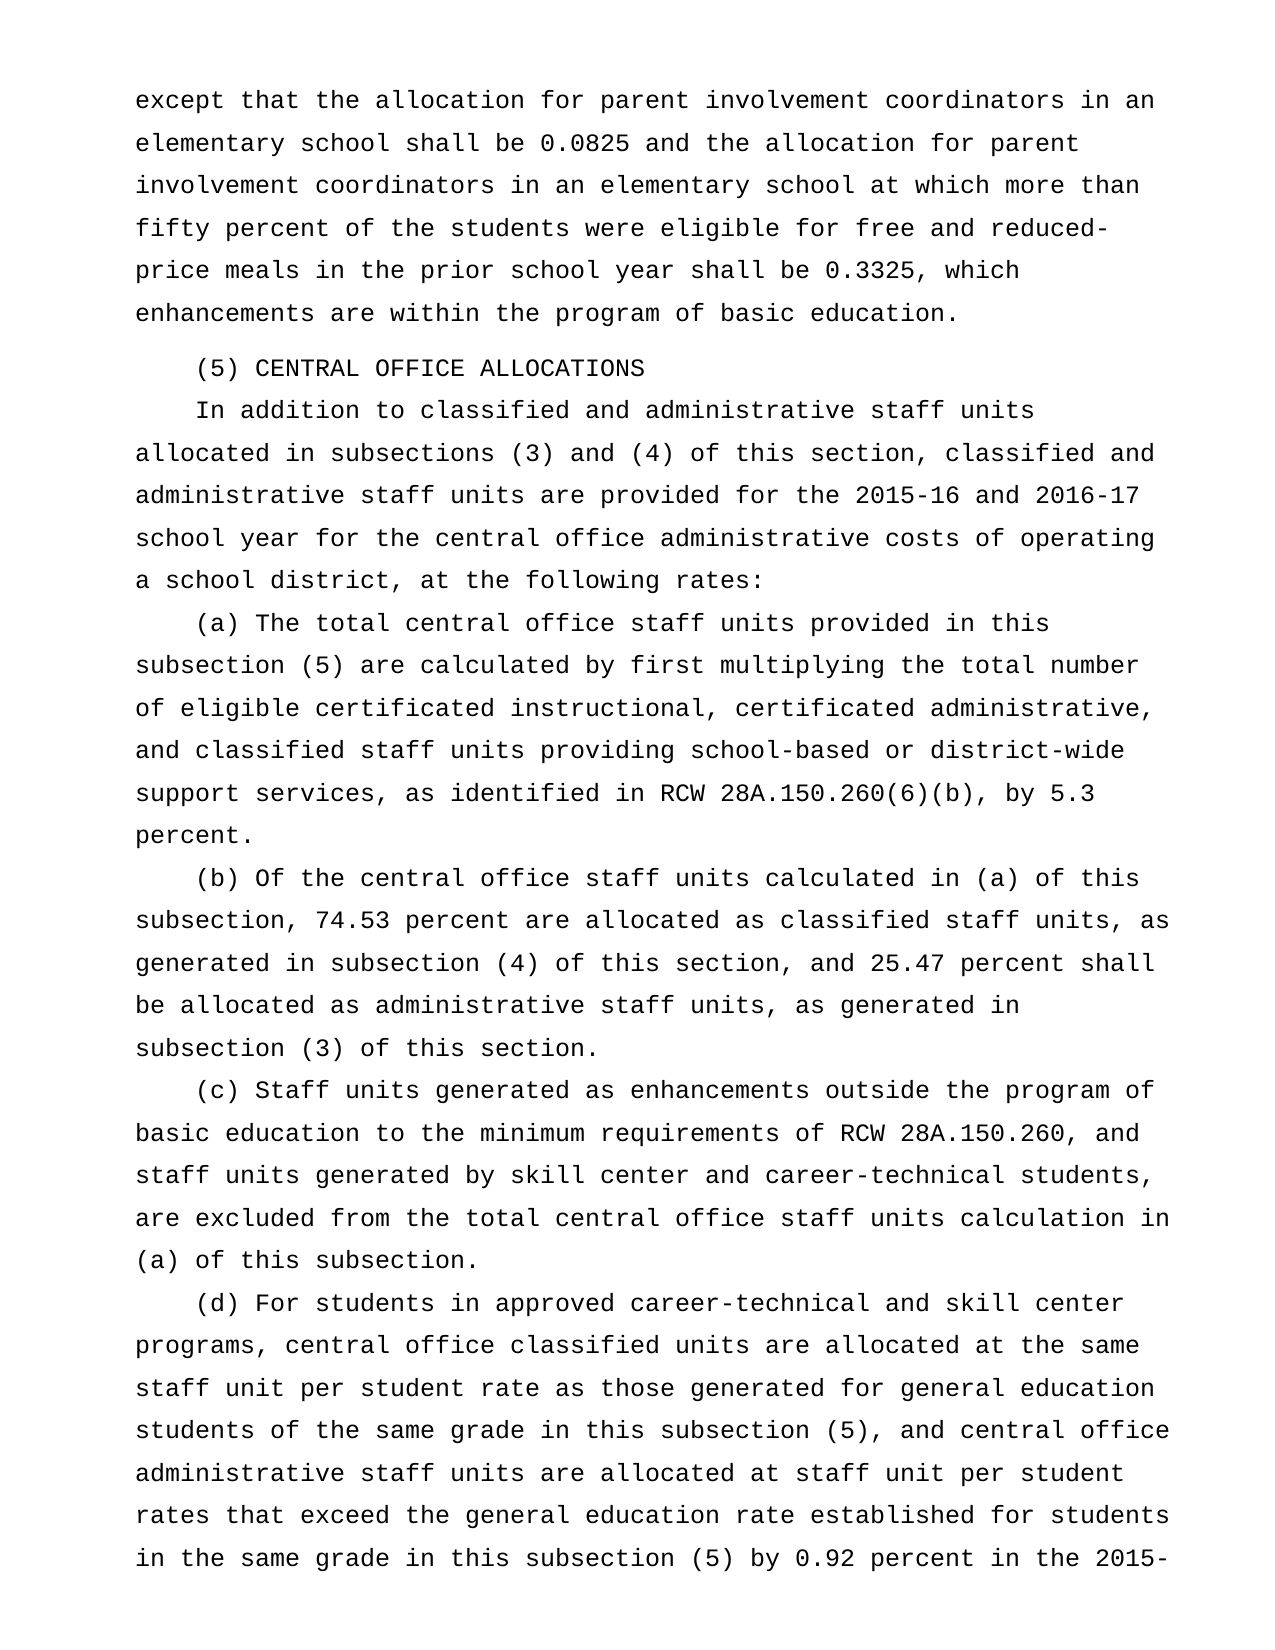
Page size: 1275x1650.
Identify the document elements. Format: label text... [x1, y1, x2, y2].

text In addition to classified and administrative staff units allocated in subsections (3) and (4) of this section, classified and administrative staff units are provided for the 2015-16 and 2016-17 school year for the central office administrative costs of operating a school district, at the following rates: [135, 385, 1170, 597]
text (a) The total central office staff units provided in this subsection (5) are calculated by first multiplying the total number of eligible certificated instructional, certificated administrative, and classified staff units providing school-based or district-wide support services, as identified in RCW 28A.150.260(6)(b), by 5.3 percent. [135, 597, 1170, 852]
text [135, 1277, 1170, 1575]
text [135, 75, 1170, 330]
text (c) Staff units generated as enhancements outside the program of basic education to the minimum requirements of RCW 28A.150.260, and staff units generated by skill center and career-technical students, are excluded from the total central office staff units calculation in (a) of this subsection. [135, 1065, 1170, 1277]
text (5) CENTRAL OFFICE ALLOCATIONS [135, 342, 1170, 385]
text (b) Of the central office staff units calculated in (a) of this subsection, 74.53 percent are allocated as classified staff units, as generated in subsection (4) of this section, and 25.47 percent shall be allocated as administrative staff units, as generated in subsection (3) of this section. [135, 852, 1170, 1065]
